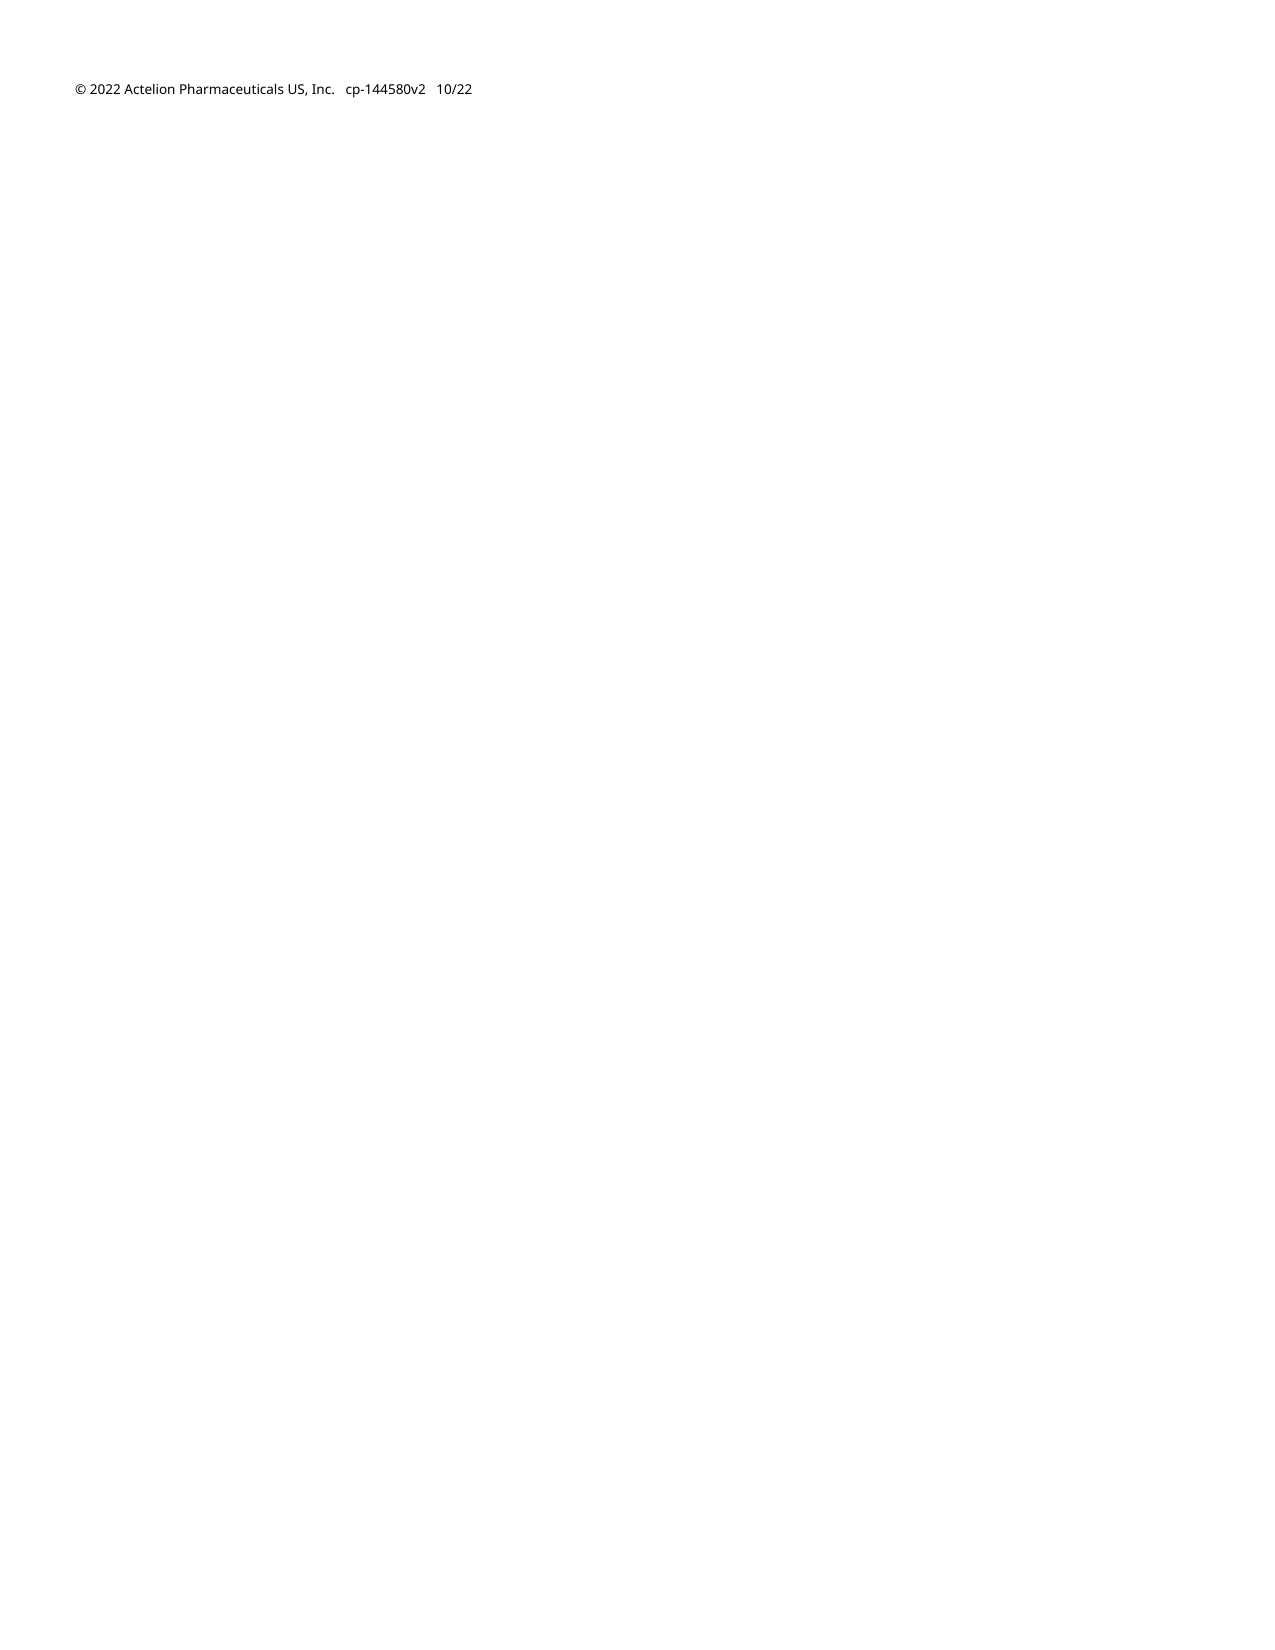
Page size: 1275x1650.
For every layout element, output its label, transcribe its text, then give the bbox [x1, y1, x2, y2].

text © 2022 Actelion Pharmaceuticals US, Inc. cp-144580v2 10/22 [75, 75, 1200, 99]
